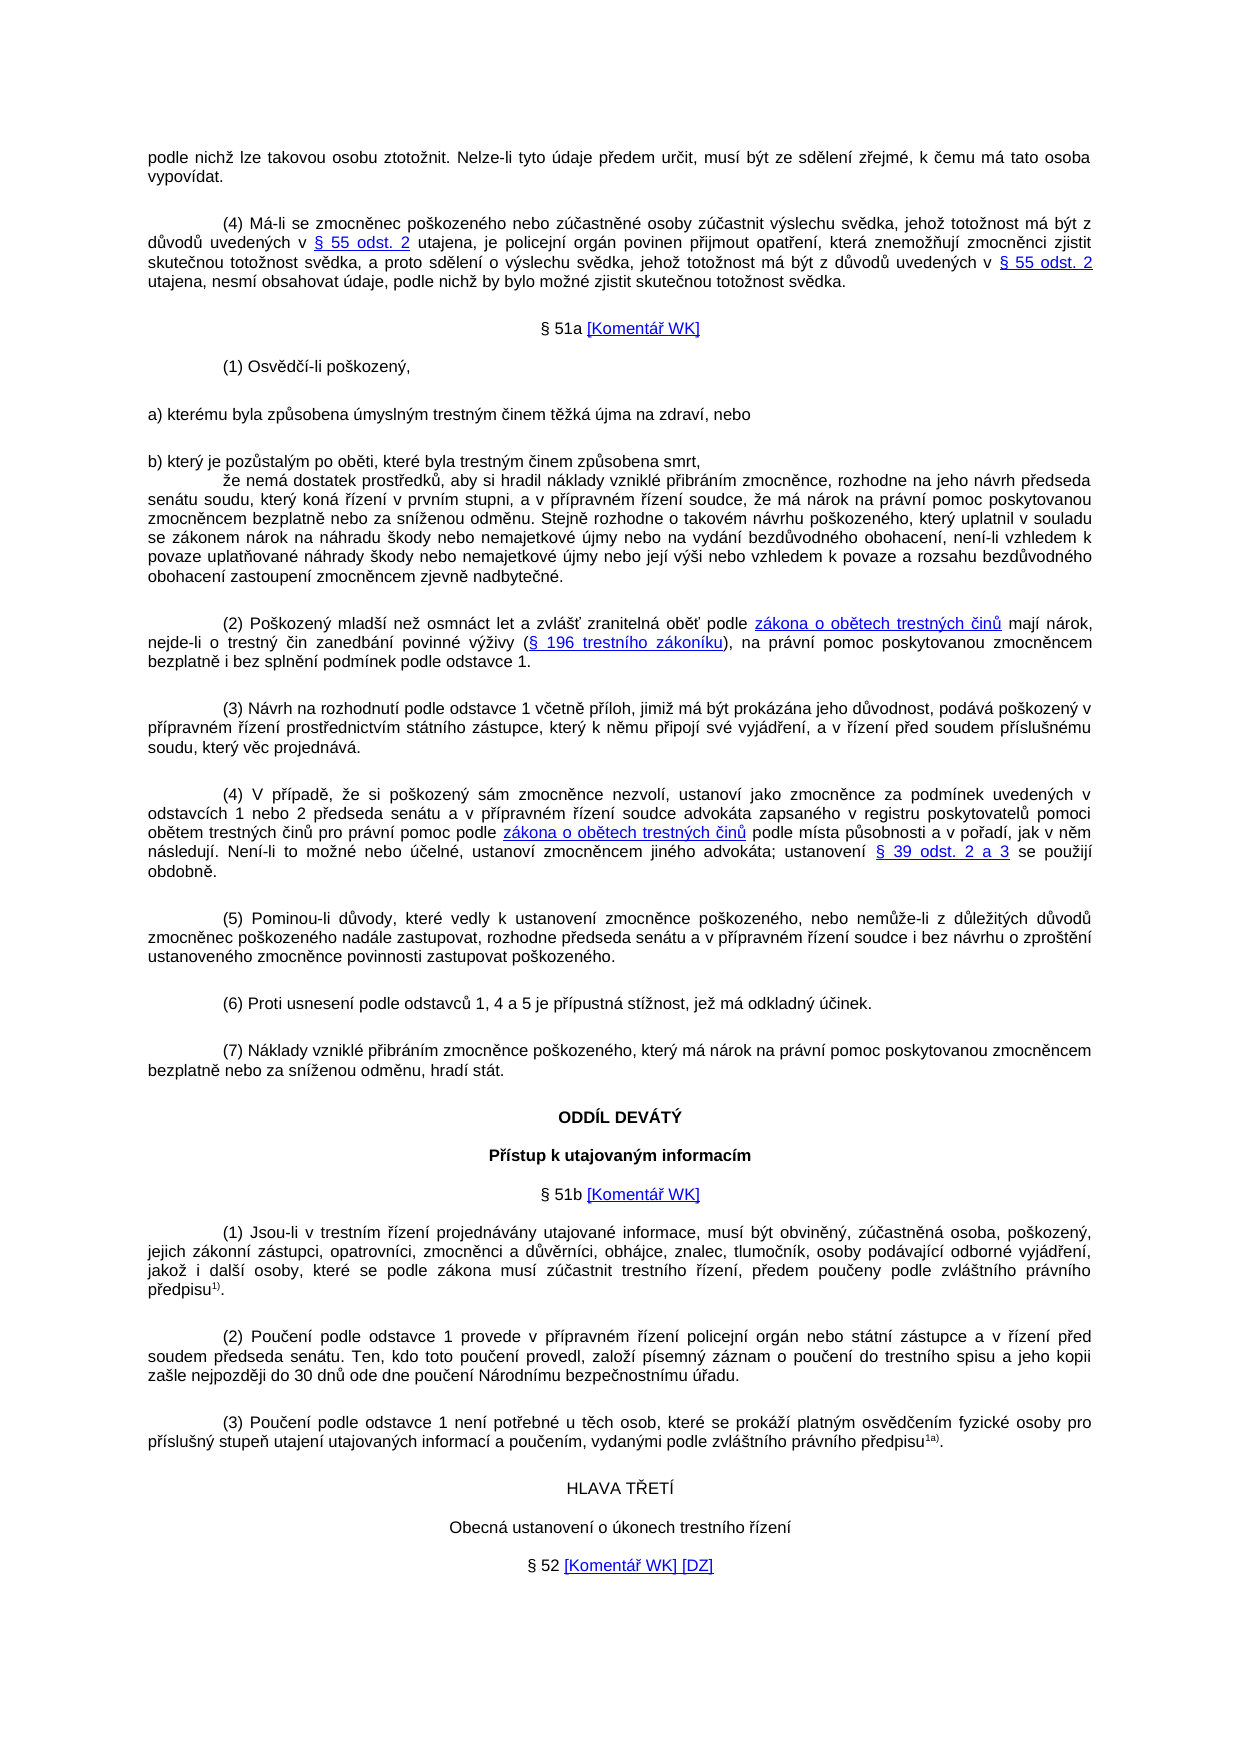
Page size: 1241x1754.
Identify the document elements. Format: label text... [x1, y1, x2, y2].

text (5) Pominou-li důvody, které vedly k ustanovení zmocněnce poškozeného, nebo nemůže-li z důležitých důvodů zmocněnec poškozeného nadále zastupovat, rozhodne předseda senátu a v přípravném řízení soudce i bez návrhu o zproštění ustanoveného zmocněnce povinnosti zastupovat poškozeného. [148, 908, 1092, 966]
text (1) Osvědčí-li poškozený, [148, 357, 1092, 376]
text (2) Poučení podle odstavce 1 provede v přípravném řízení policejní orgán nebo státní zástupce a v řízení před soudem předseda senátu. Ten, kdo toto poučení provedl, založí písemný záznam o poučení do trestního spisu a jeho kopii zašle nejpozději do 30 dnů ode dne poučení Národnímu bezpečnostnímu úřadu. [148, 1327, 1092, 1385]
text (1) Jsou-li v trestním řízení projednávány utajované informace, musí být obviněný, zúčastněná osoba, poškozený, jejich zákonní zástupci, opatrovníci, zmocněnci a důvěrníci, obhájce, znalec, tlumočník, osoby podávající odborné vyjádření, jakož i další osoby, které se podle zákona musí zúčastnit trestního řízení, předem poučeny podle zvláštního právního předpisu1). [148, 1223, 1092, 1299]
text Obecná ustanovení o úkonech trestního řízení [148, 1517, 1092, 1537]
text Přístup k utajovaným informacím [148, 1146, 1092, 1165]
text HLAVA TŘETÍ [148, 1479, 1092, 1498]
text že nemá dostatek prostředků, aby si hradil náklady vzniklé přibráním zmocněnce, rozhodne na jeho návrh předseda senátu soudu, který koná řízení v prvním stupni, a v přípravném řízení soudce, že má nárok na právní pomoc poskytovanou zmocněncem bezplatně nebo za sníženou odměnu. Stejně rozhodne o takovém návrhu poškozeného, který uplatnil v souladu se zákonem nárok na náhradu škody nebo nemajetkové újmy nebo na vydání bezdůvodného obohacení, není-li vzhledem k povaze uplatňované náhrady škody nebo nemajetkové újmy nebo její výši nebo vzhledem k povaze a rozsahu bezdůvodného obohacení zastoupení zmocněncem zjevně nadbytečné. [148, 471, 1092, 586]
text § 51a [Komentář WK] [148, 319, 1092, 338]
text (3) Návrh na rozhodnutí podle odstavce 1 včetně příloh, jimiž má být prokázána jeho důvodnost, podává poškozený v přípravném řízení prostřednictvím státního zástupce, který k němu připojí své vyjádření, a v řízení před soudem příslušnému soudu, který věc projednává. [148, 699, 1092, 757]
text a) kterému byla způsobena úmyslným trestným činem těžká újma na zdraví, nebo [148, 404, 1092, 423]
text § 51b [Komentář WK] [148, 1184, 1092, 1203]
text (4) V případě, že si poškozený sám zmocněnce nezvolí, ustanoví jako zmocněnce za podmínek uvedených v odstavcích 1 nebo 2 předseda senátu a v přípravném řízení soudce advokáta zapsaného v registru poskytovatelů pomoci obětem trestných činů pro právní pomoc podle zákona o obětech trestných činů podle místa působnosti a v pořadí, jak v něm následují. Není-li to možné nebo účelné, ustanoví zmocněncem jiného advokáta; ustanovení § 39 odst. 2 a 3 se použijí obdobně. [148, 785, 1092, 881]
text (2) Poškozený mladší než osmnáct let a zvlášť zranitelná oběť podle zákona o obětech trestných činů mají nárok, nejde-li o trestný čin zanedbání povinné výživy (§ 196 trestního zákoníku), na právní pomoc poskytovanou zmocněncem bezplatně i bez splnění podmínek podle odstavce 1. [148, 614, 1092, 671]
text (3) Poučení podle odstavce 1 není potřebné u těch osob, které se prokáží platným osvědčením fyzické osoby pro příslušný stupeň utajení utajovaných informací a poučením, vydanými podle zvláštního právního předpisu1a). [148, 1413, 1092, 1451]
text (4) Má-li se zmocněnec poškozeného nebo zúčastněné osoby zúčastnit výslechu svědka, jehož totožnost má být z důvodů uvedených v § 55 odst. 2 utajena, je policejní orgán povinen přijmout opatření, která znemožňují zmocněnci zjistit skutečnou totožnost svědka, a proto sdělení o výslechu svědka, jehož totožnost má být z důvodů uvedených v § 55 odst. 2 utajena, nesmí obsahovat údaje, podle nichž by bylo možné zjistit skutečnou totožnost svědka. [148, 214, 1092, 291]
text b) který je pozůstalým po oběti, které byla trestným činem způsobena smrt, [148, 451, 1092, 471]
text § 52 [Komentář WK] [DZ] [148, 1556, 1092, 1575]
text (6) Proti usnesení podle odstavců 1, 4 a 5 je přípustná stížnost, jež má odkladný účinek. [148, 994, 1092, 1013]
text ODDÍL DEVÁTÝ [148, 1108, 1092, 1127]
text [148, 148, 1092, 186]
text (7) Náklady vzniklé přibráním zmocněnce poškozeného, který má nárok na právní pomoc poskytovanou zmocněncem bezplatně nebo za sníženou odměnu, hradí stát. [148, 1041, 1092, 1079]
